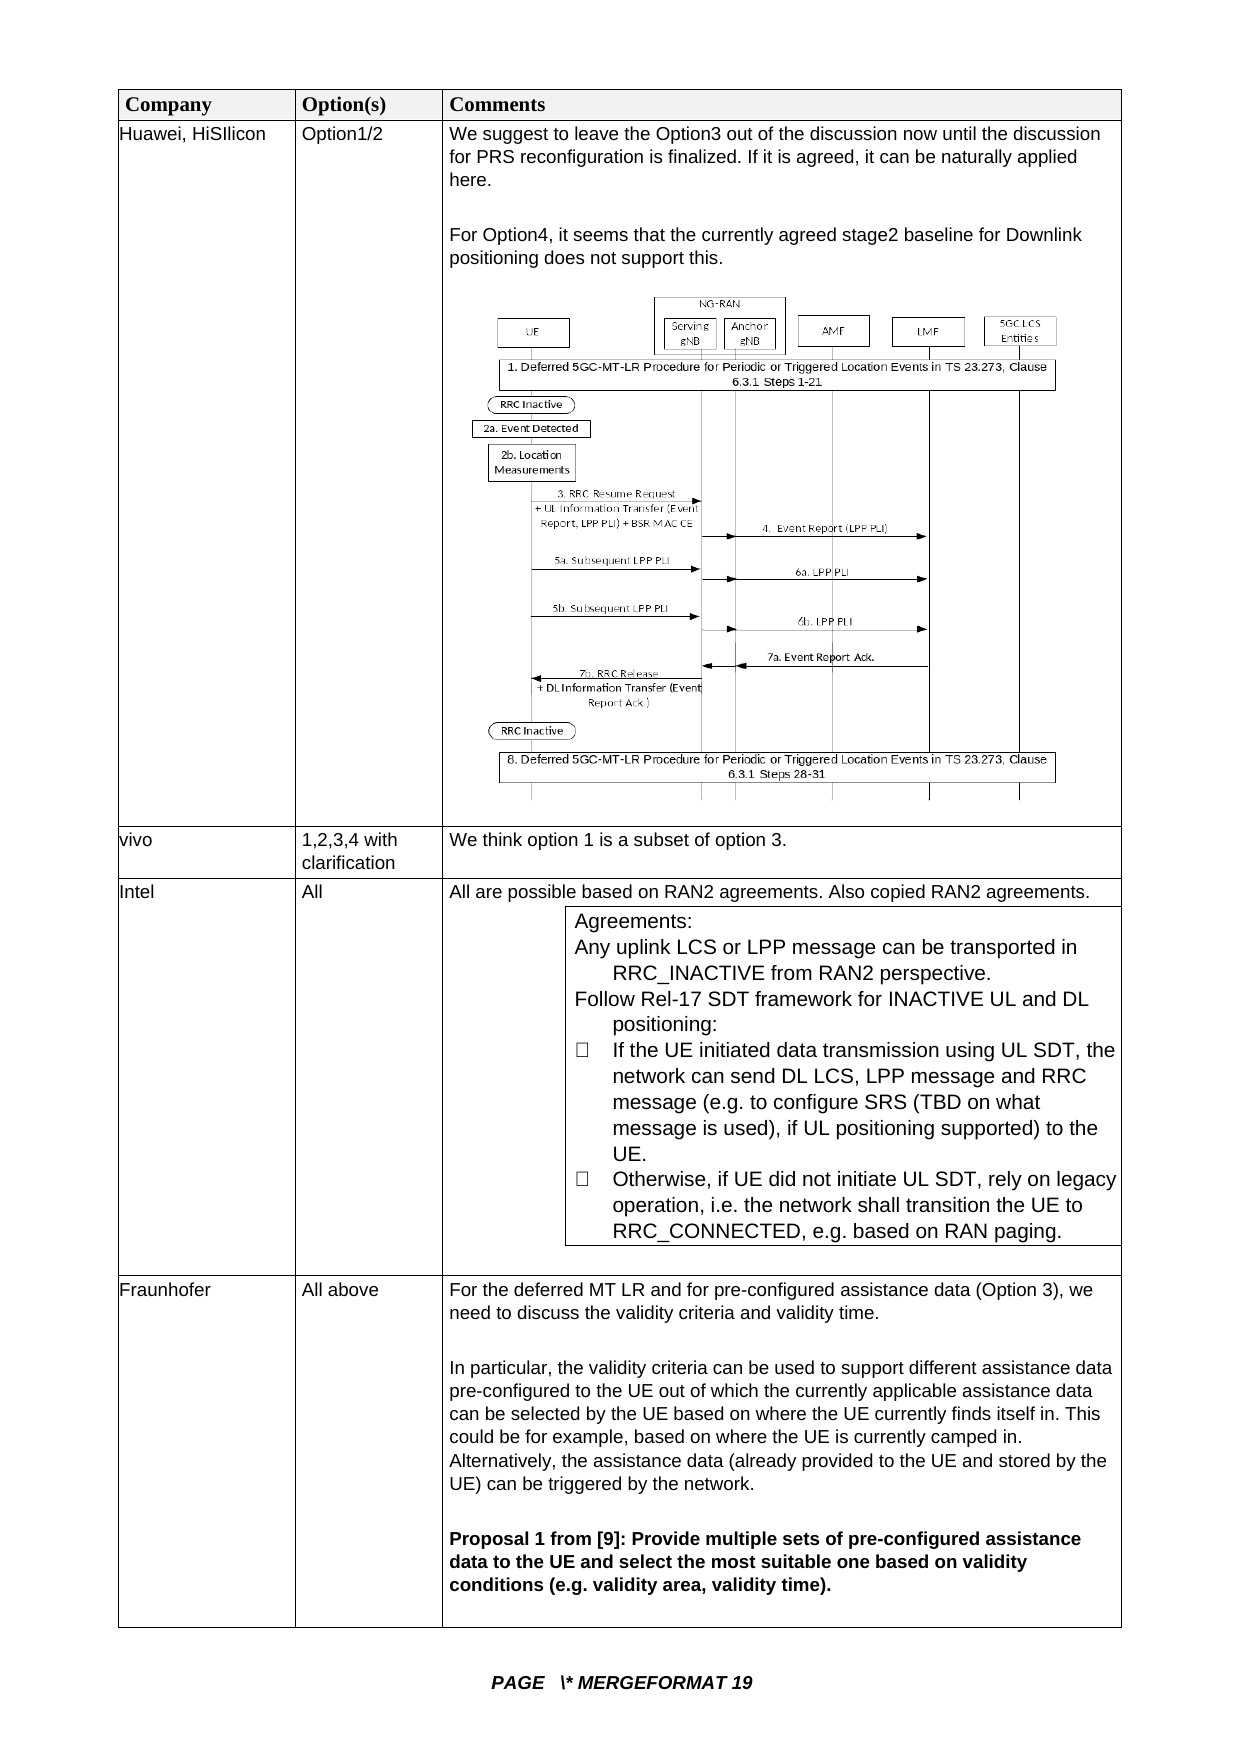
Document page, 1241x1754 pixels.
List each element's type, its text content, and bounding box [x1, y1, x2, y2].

table_cell All are possible based on RAN2 agreements. Also copied RAN2 agreements. Agreements: Any uplink LCS or LPP message can be transported in RRC_INACTIVE from RAN2 perspective. Follow Rel-17 SDT framework for INACTIVE UL and DL positioning:  If the UE initiated data transmission using UL SDT, the network can send DL LCS, LPP message and RRC message (e.g. to configure SRS (TBD on what message is used), if UL positioning supported) to the UE.  Otherwise, if UE did not initiate UL SDT, rely on legacy operation, i.e. the network shall transition the UE to RRC_CONNECTED, e.g. based on RAN paging. [443, 879, 1121, 1275]
table_cell Huawei, HiSIlicon [119, 121, 295, 826]
table_cell Option1/2 [296, 121, 442, 826]
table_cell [443, 1276, 1121, 1627]
table_cell We suggest to leave the Option3 out of the discussion now until the discussion for PRS reconfiguration is finalized. If it is agreed, it can be naturally applied here. For Option4, it seems that the currently agreed stage2 baseline for Downlink positioning does not support this. [443, 121, 1121, 826]
table_cell vivo [119, 827, 295, 877]
table_cell Fraunhofer [119, 1276, 295, 1627]
table_header Company [119, 90, 295, 119]
table_header Comments [443, 90, 1121, 119]
table_header Option(s) [296, 90, 442, 119]
table_cell Intel [119, 879, 295, 1275]
table_cell 1,2,3,4 with clarification [296, 827, 442, 877]
table_cell All above [296, 1276, 442, 1627]
table_cell We think option 1 is a subset of option 3. [443, 827, 1121, 877]
table_cell All [296, 879, 442, 1275]
